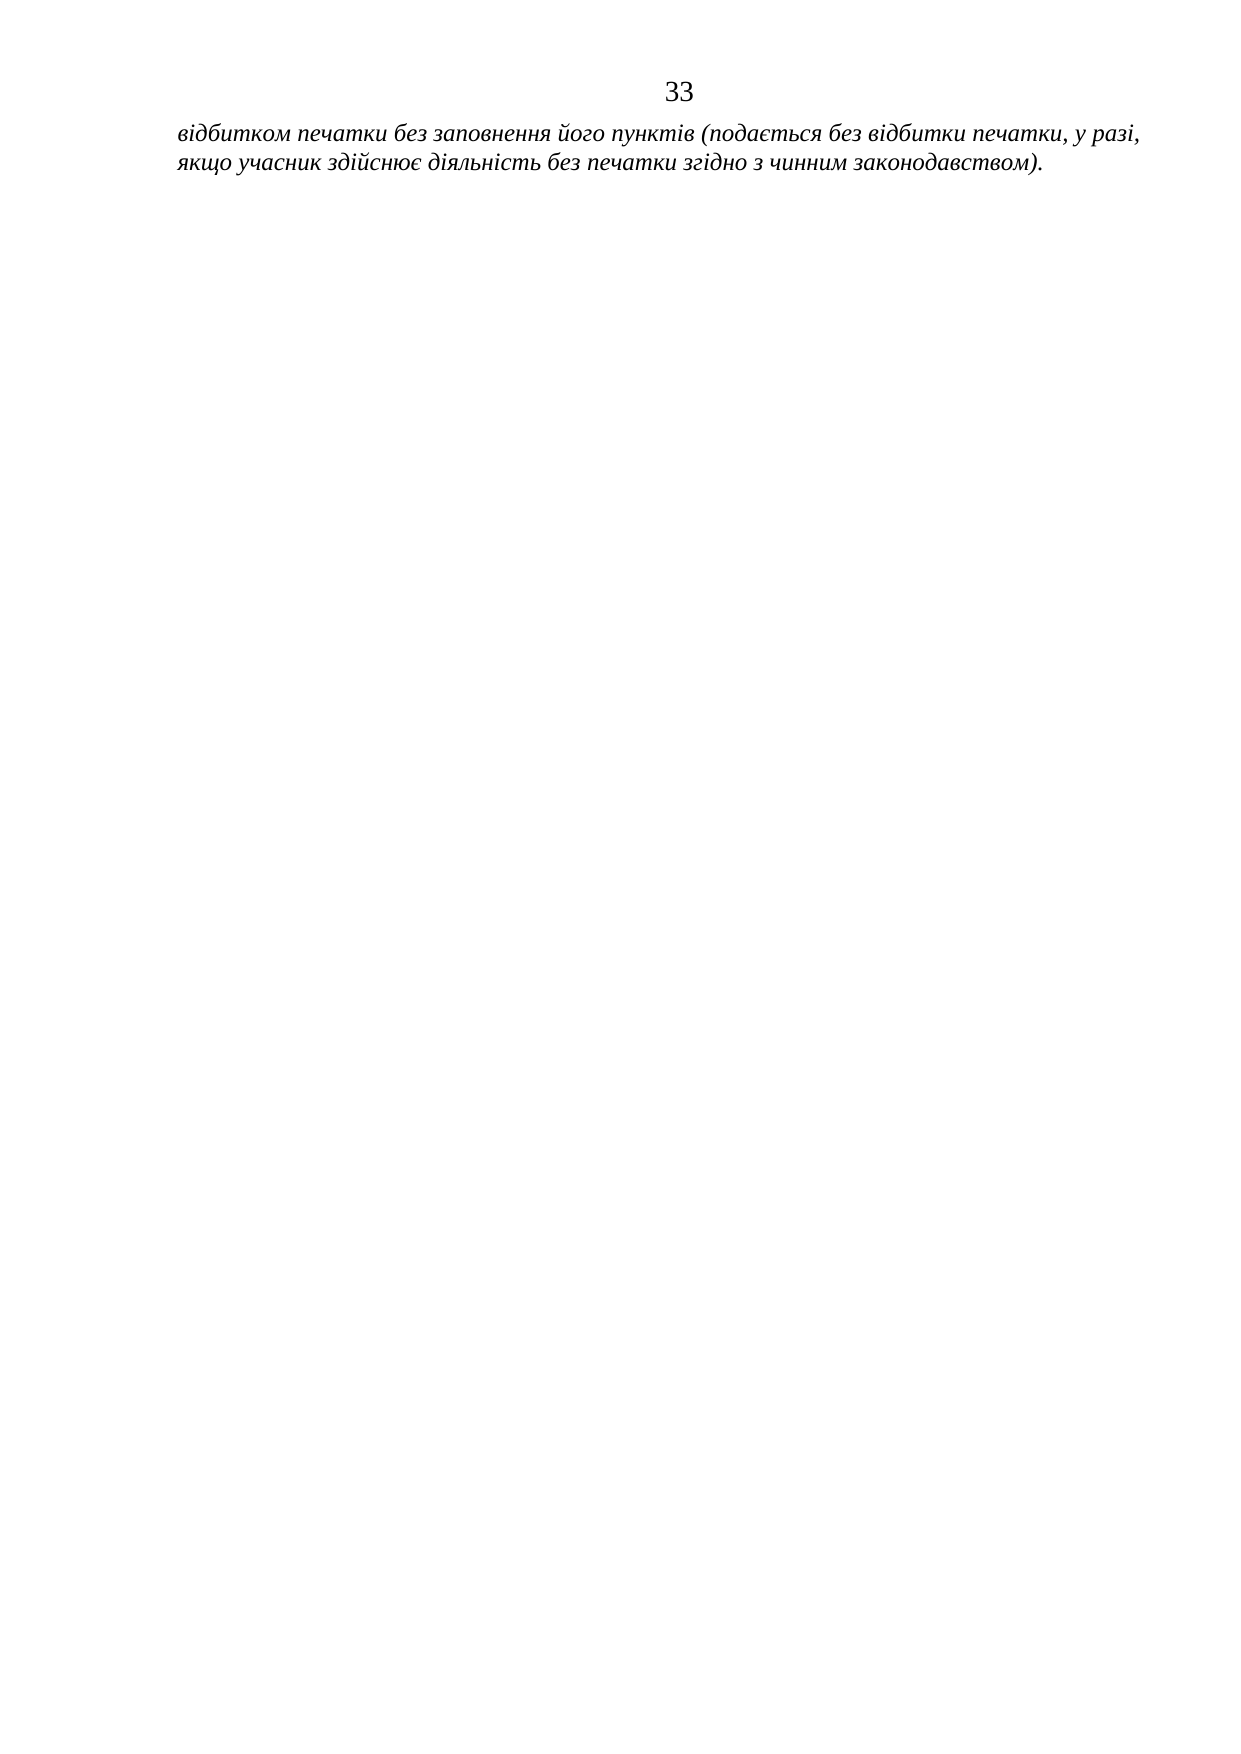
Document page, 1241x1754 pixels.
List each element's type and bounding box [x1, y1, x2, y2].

list [177, 118, 1181, 176]
